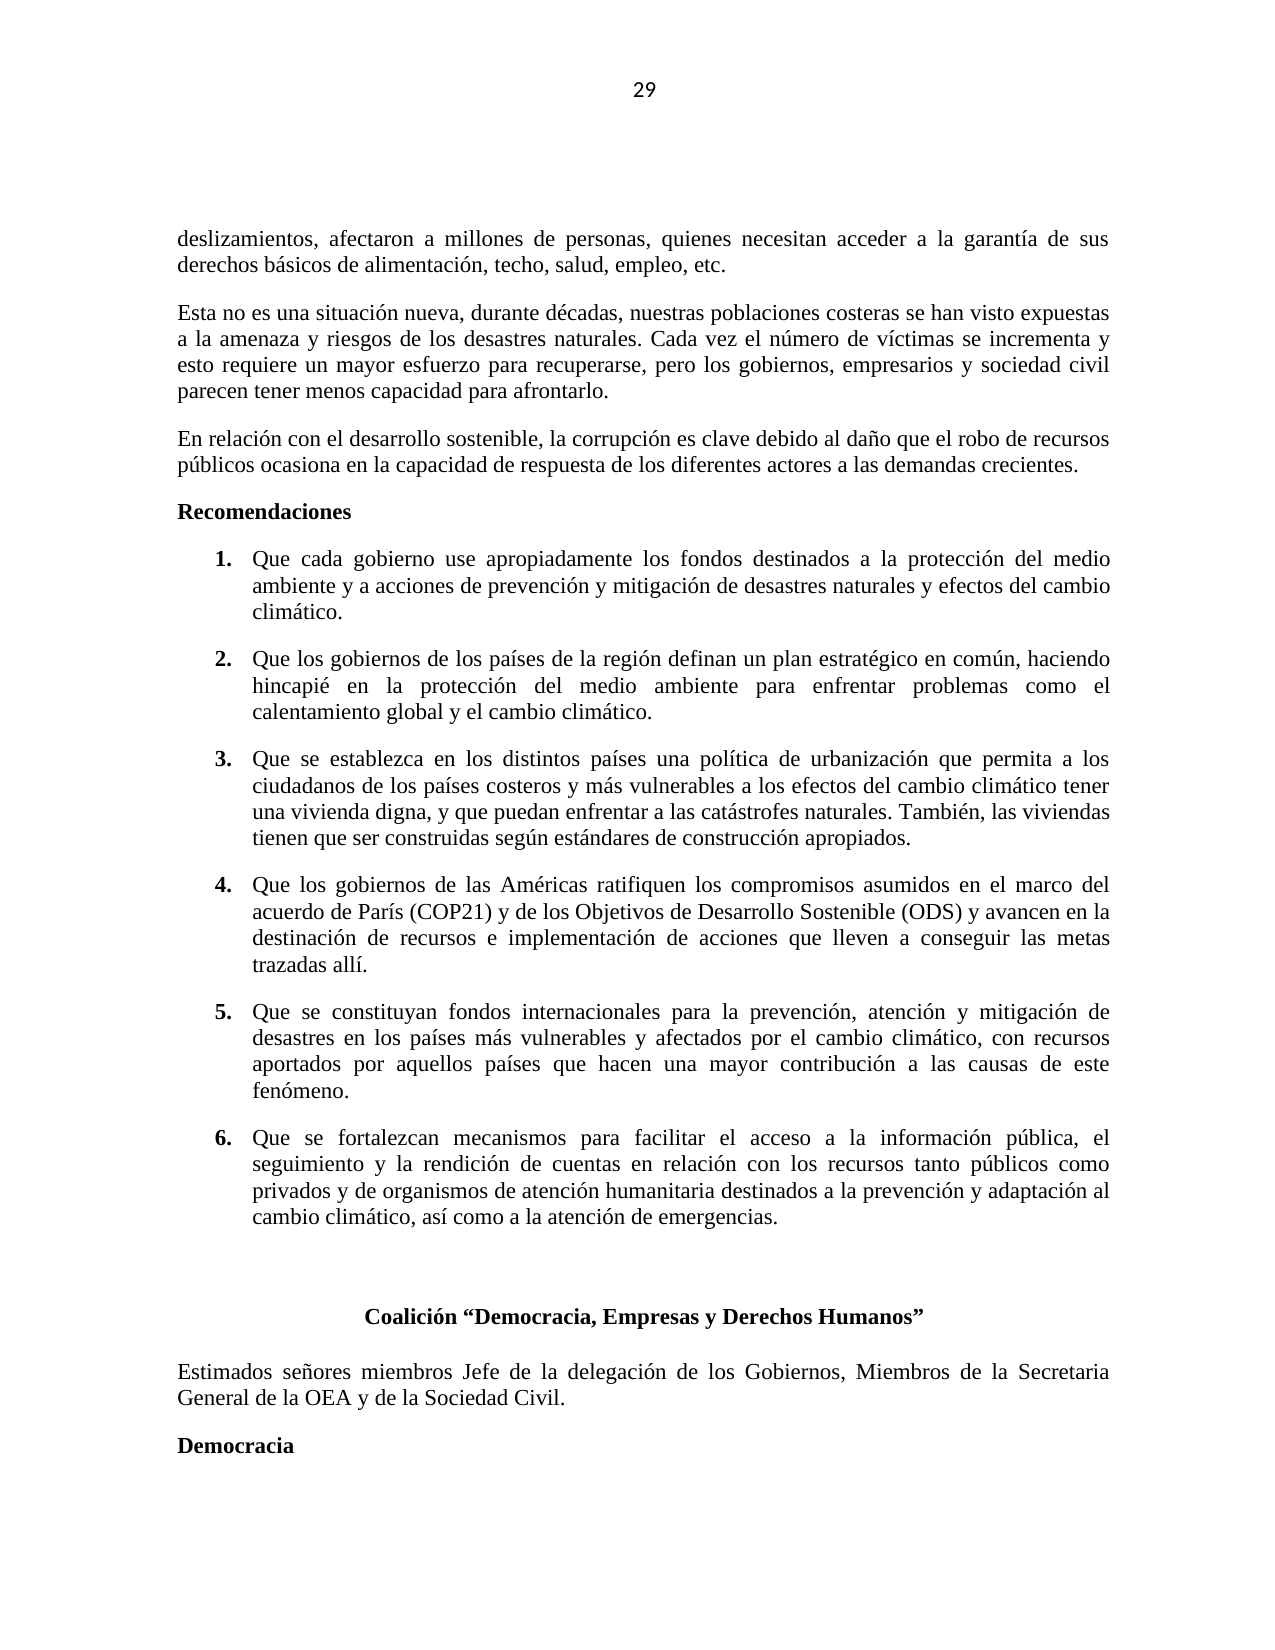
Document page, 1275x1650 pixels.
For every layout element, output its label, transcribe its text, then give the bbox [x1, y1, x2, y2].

list Que cada gobierno use apropiadamente los fondos destinados a la protección del medio ambiente y a acciones de prevención y mitigación de desastres naturales y efectos del cambio climático. [214, 546, 1111, 624]
text En relación con el desarrollo sostenible, la corrupción es clave debido al daño que el robo de recursos públicos ocasiona en la capacidad de respuesta de los diferentes actores a las demandas crecientes. [177, 425, 1111, 477]
text Democracia [177, 1432, 1111, 1458]
list Que se establezca en los distintos países una política de urbanización que permita a los ciudadanos de los países costeros y más vulnerables a los efectos del cambio climático tener una vivienda digna, y que puedan enfrentar a las catástrofes naturales. También, las viviendas tienen que ser construidas según estándares de construcción apropiados. [214, 745, 1111, 851]
subtitle Coalición “Democracia, Empresas y Derechos Humanos” [177, 1303, 1111, 1358]
text Recomendaciones [177, 498, 1111, 525]
text Esta no es una situación nueva, durante décadas, nuestras poblaciones costeras se han visto expuestas a la amenaza y riesgos de los desastres naturales. Cada vez el número de víctimas se incrementa y esto requiere un mayor esfuerzo para recuperarse, pero los gobiernos, empresarios y sociedad civil parecen tener menos capacidad para afrontarlo. [177, 298, 1111, 404]
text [177, 225, 1111, 278]
list Que se constituyan fondos internacionales para la prevención, atención y mitigación de desastres en los países más vulnerables y afectados por el cambio climático, con recursos aportados por aquellos países que hacen una mayor contribución a las causas de este fenómeno. [214, 998, 1111, 1103]
list Que los gobiernos de los países de la región definan un plan estratégico en común, haciendo hincapié en la protección del medio ambiente para enfrentar problemas como el calentamiento global y el cambio climático. [214, 645, 1111, 724]
text Estimados señores miembros Jefe de la delegación de los Gobiernos, Miembros de la Secretaria General de la OEA y de la Sociedad Civil. [177, 1358, 1111, 1411]
list Que se fortalezcan mecanismos para facilitar el acceso a la información pública, el seguimiento y la rendición de cuentas en relación con los recursos tanto públicos como privados y de organismos de atención humanitaria destinados a la prevención y adaptación al cambio climático, así como a la atención de emergencias. [214, 1124, 1111, 1229]
list Que los gobiernos de las Américas ratifiquen los compromisos asumidos en el marco del acuerdo de París (COP21) y de los Objetivos de Desarrollo Sostenible (ODS) y avancen en la destinación de recursos e implementación de acciones que lleven a conseguir las metas trazadas allí. [214, 872, 1111, 977]
